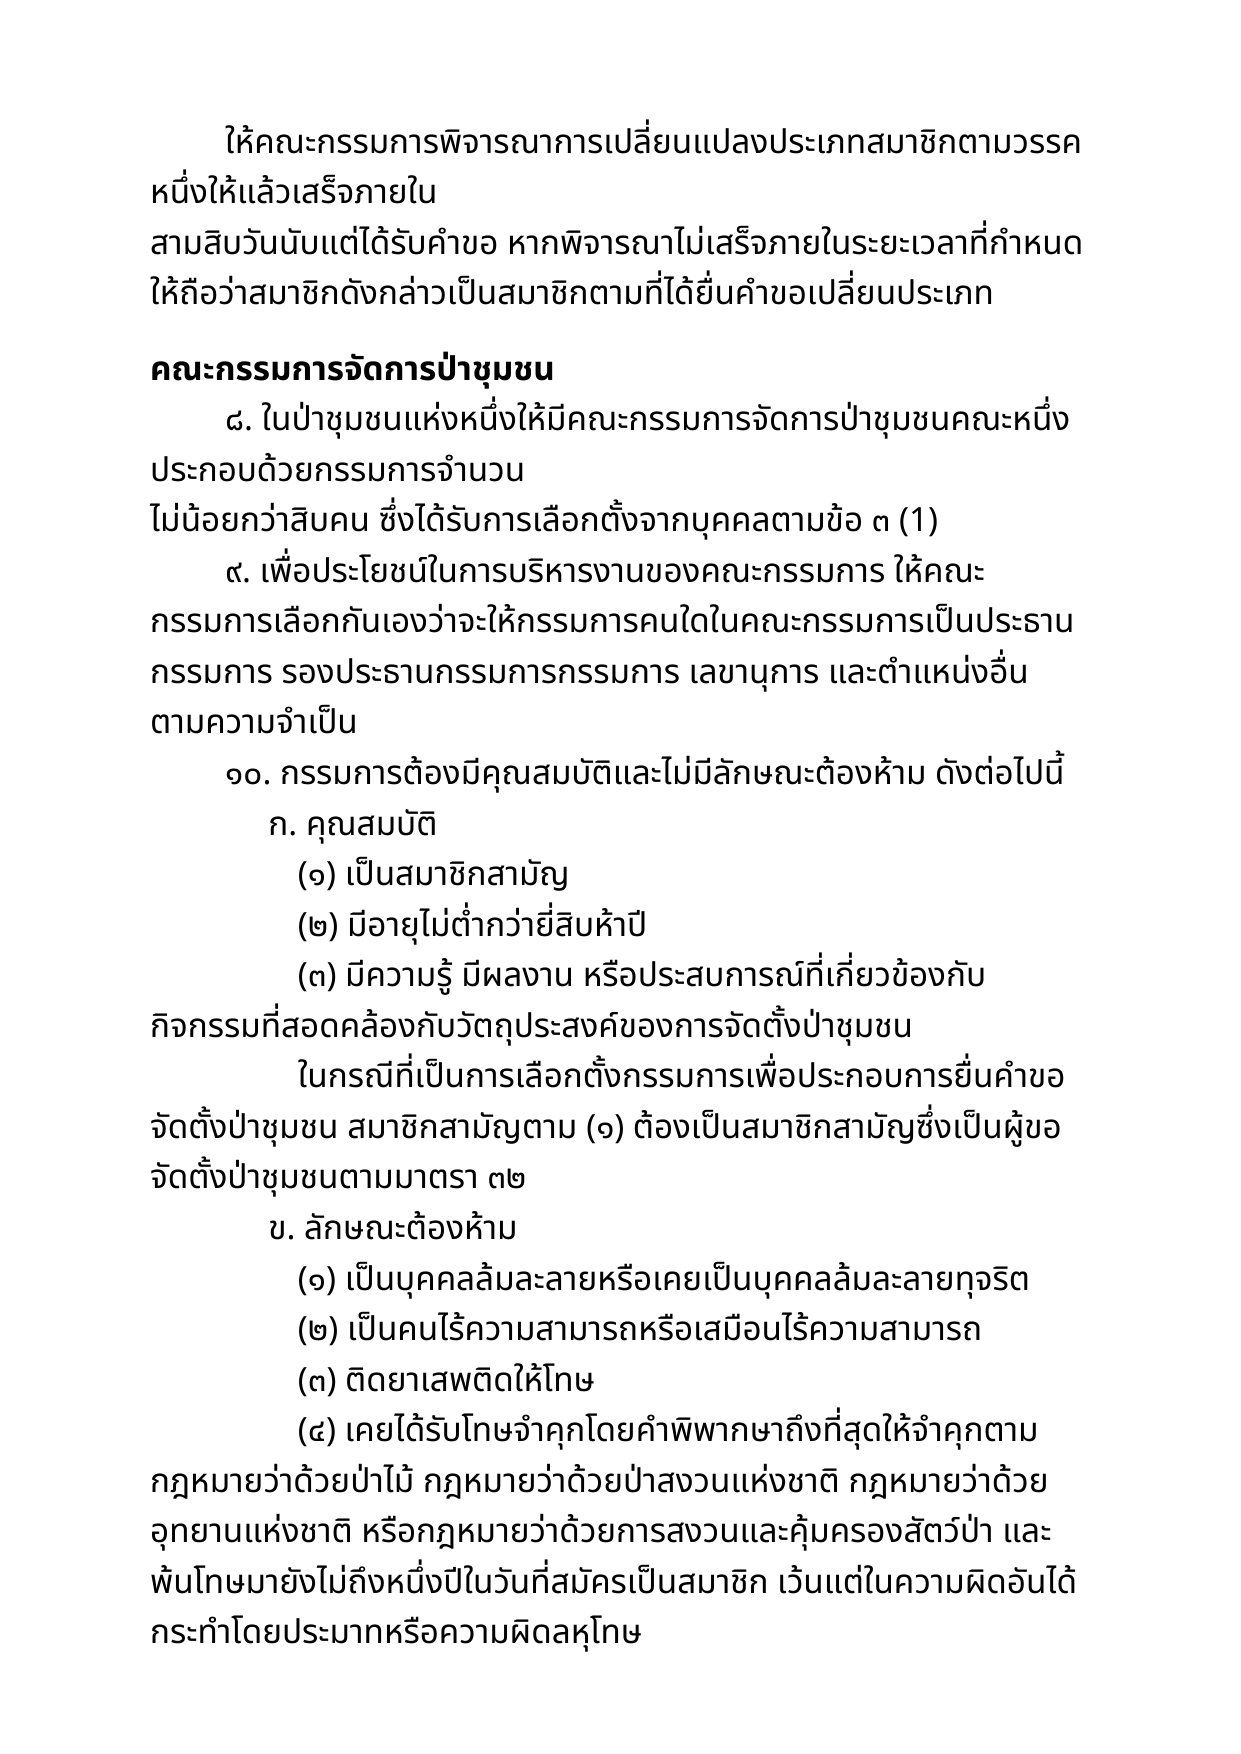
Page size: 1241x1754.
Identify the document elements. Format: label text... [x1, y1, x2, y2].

text (๒) เป็นคนไร้ความสามารถหรือเสมือนไร้ความสามารถ [150, 1305, 1090, 1356]
text (๔) เคยได้รับโทษจำคุกโดยคำพิพากษาถึงที่สุดให้จำคุกตามกฎหมายว่าด้วยป่าไม้ กฎหมายว่าด้วยป่าสงวนแห่งชาติ กฎหมายว่าด้วยอุทยานแห่งชาติ หรือกฎหมายว่าด้วยการสงวนและคุ้มครองสัตว์ป่า และพ้นโทษมายังไม่ถึงหนึ่งปีในวันที่สมัครเป็นสมาชิก เว้นแต่ในความผิดอันได้กระทำโดยประมาทหรือความผิดลหุโทษ [150, 1406, 1090, 1658]
text ๘. ในป่าชุมชนแห่งหนึ่งให้มีคณะกรรมการจัดการป่าชุมชนคณะหนึ่งประกอบด้วยกรรมการจำนวน ไม่น้อยกว่าสิบคน ซึ่งได้รับการเลือกตั้งจากบุคคลตามข้อ ๓ (1) [150, 395, 1090, 547]
text ในกรณีที่เป็นการเลือกตั้งกรรมการเพื่อประกอบการยื่นคำขอจัดตั้งป่าชุมชน สมาชิกสามัญตาม (๑) ต้องเป็นสมาชิกสามัญซึ่งเป็นผู้ขอจัดตั้งป่าชุมชนตามมาตรา ๓๒ [150, 1052, 1090, 1204]
text (๓) ติดยาเสพติดให้โทษ [150, 1356, 1090, 1406]
text ก. คุณสมบัติ [150, 799, 1090, 850]
text (๒) มีอายุไม่ต่ำกว่ายี่สิบห้าปี [150, 901, 1090, 951]
text ให้คณะกรรมการพิจารณาการเปลี่ยนแปลงประเภทสมาชิกตามวรรคหนึ่งให้แล้วเสร็จภายใน สามสิบวันนับแต่ได้รับคำขอ หากพิจารณาไม่เสร็จภายในระยะเวลาที่กำหนดให้ถือว่าสมาชิกดังกล่าวเป็นสมาชิกตามที่ได้ยื่นคำขอเปลี่ยนประเภท [150, 118, 1090, 320]
text คณะกรรมการจัดการป่าชุมชน [150, 345, 1090, 395]
text ๙. เพื่อประโยชน์ในการบริหารงานของคณะกรรมการ ให้คณะกรรมการเลือกกันเองว่าจะให้กรรมการคนใดในคณะกรรมการเป็นประธานกรรมการ รองประธานกรรมการกรรมการ เลขานุการ และตำแหน่งอื่น ตามความจำเป็น [150, 547, 1090, 749]
text ข. ลักษณะต้องห้าม [150, 1204, 1090, 1254]
text (๓) มีความรู้ มีผลงาน หรือประสบการณ์ที่เกี่ยวข้องกับกิจกรรมที่สอดคล้องกับวัตถุประสงค์ของการจัดตั้งป่าชุมชน [150, 951, 1090, 1052]
text ๑๐. กรรมการต้องมีคุณสมบัติและไม่มีลักษณะต้องห้าม ดังต่อไปนี้ [150, 749, 1090, 799]
text (๑) เป็นบุคคลล้มละลายหรือเคยเป็นบุคคลล้มละลายทุจริต [150, 1254, 1090, 1305]
text (๑) เป็นสมาชิกสามัญ [150, 850, 1090, 901]
